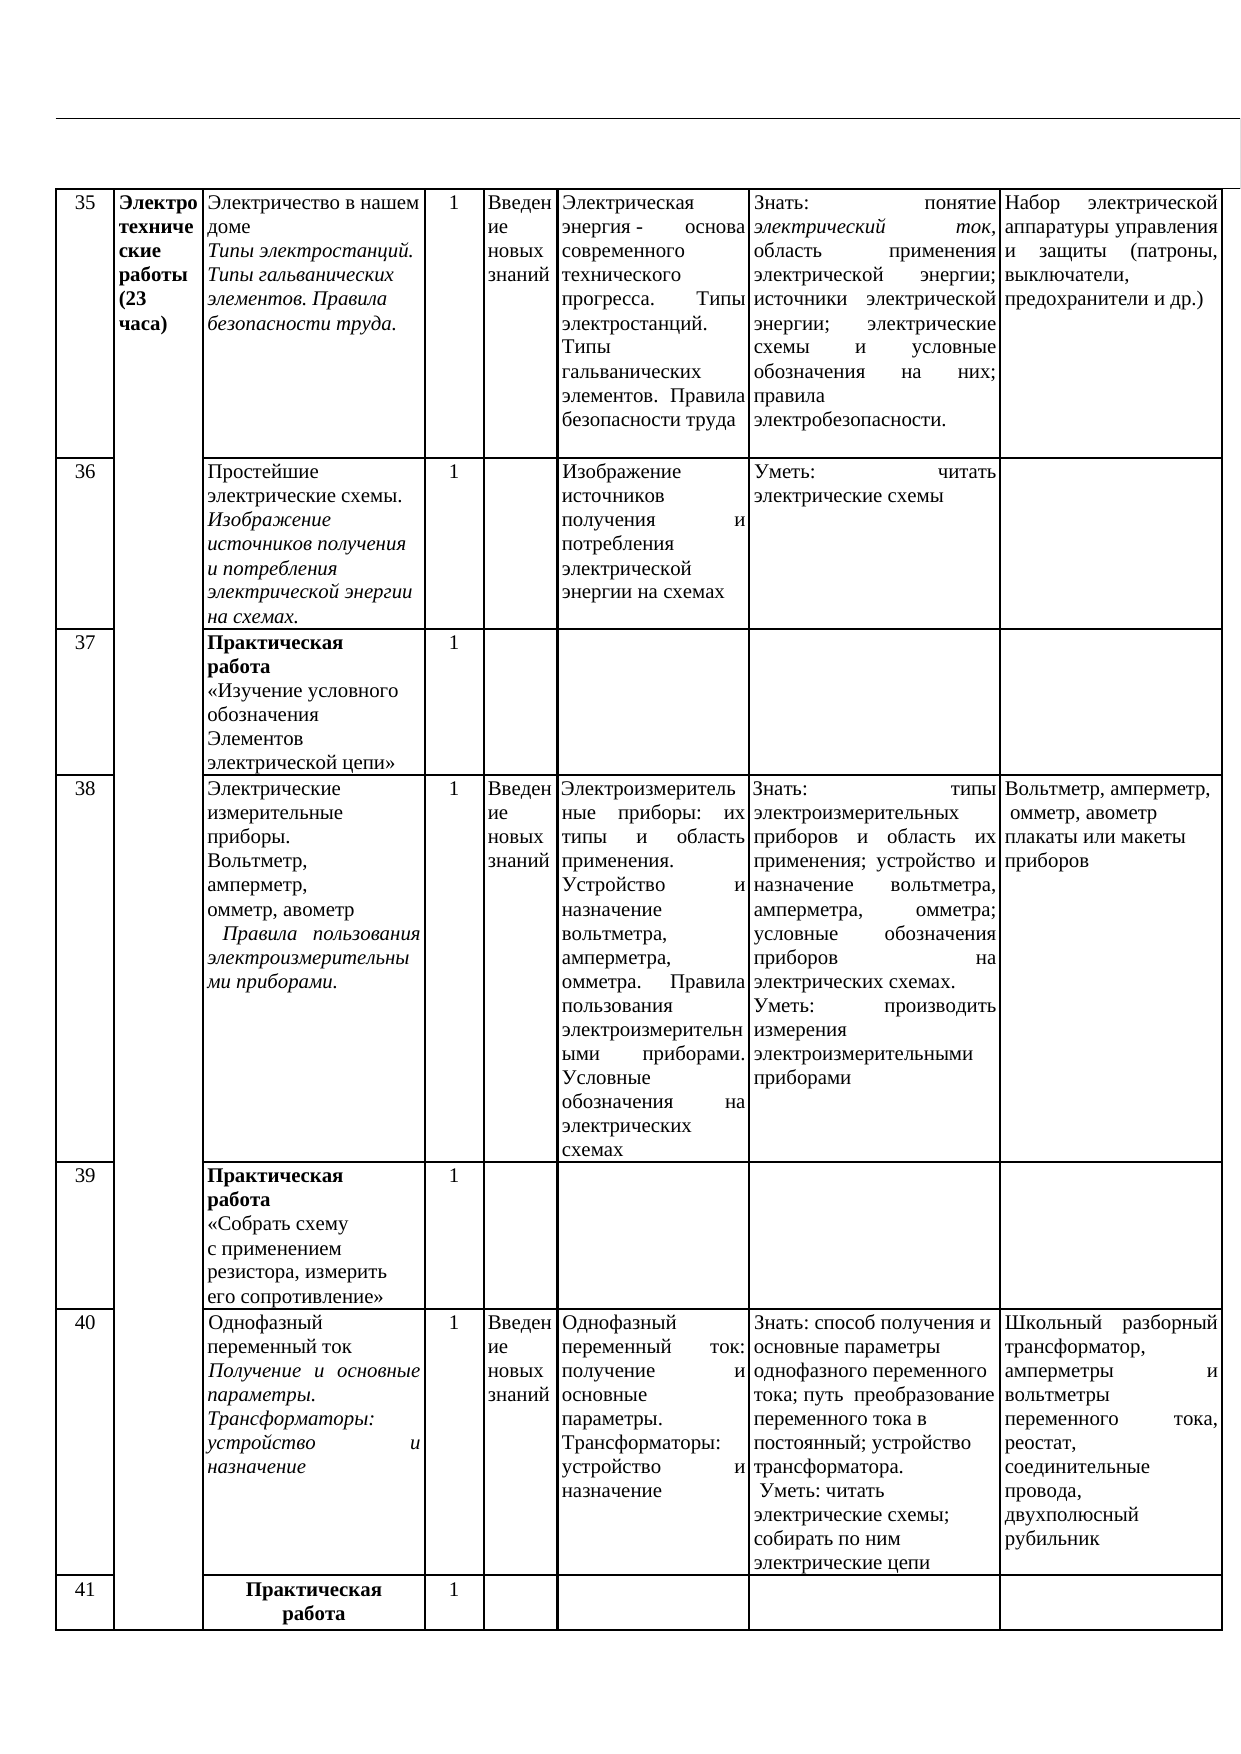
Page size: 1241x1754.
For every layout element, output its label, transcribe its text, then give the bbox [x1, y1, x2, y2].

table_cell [1001, 1310, 1221, 1574]
table_cell 1 [426, 459, 483, 628]
table_cell [559, 1163, 748, 1308]
table_cell [485, 1576, 556, 1629]
table_cell [485, 459, 556, 628]
table_cell Введение новых знаний [485, 776, 556, 1161]
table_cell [204, 1576, 424, 1629]
table_cell [485, 1163, 556, 1308]
table_cell 35 [57, 190, 113, 457]
table_cell Знать: типы электроизмерительных приборов и область их применения; устройство и назначение вольтметра, амперметра, омметра; условные обозначения приборов на электрических схемах. Уметь: производить измерения электроизмерительными приборами [750, 776, 999, 1161]
table_cell Уметь: читать электрические схемы [750, 459, 999, 628]
table_cell [1001, 459, 1221, 628]
table_cell 41 [57, 1576, 113, 1629]
table_cell 39 [57, 1163, 113, 1308]
table_cell Введение новых знаний [485, 1310, 556, 1574]
table_cell 40 [57, 1310, 113, 1574]
table_cell Электроизмерительные приборы: их типы и область применения. Устройство и назначение вольтметра, амперметра, омметра. Правила пользования электроизмерительными приборами. Условные обозначения на электрических схемах [559, 776, 748, 1161]
table_cell 1 [426, 1163, 483, 1308]
table_cell Набор электрической аппаратуры управления и защиты (патроны, выключатели, предохранители и др.) [1001, 190, 1221, 457]
table_cell 37 [57, 630, 113, 774]
table_cell Введение новых знаний [485, 190, 556, 457]
table_cell 1 [426, 630, 483, 774]
table_cell Изображение источников получения и потребления электрической энергии на схемах [559, 459, 748, 628]
table_cell Практическая работа «Собрать схему с применением резистора, измерить его сопротивление» [204, 1163, 424, 1308]
table_cell 1 [426, 190, 483, 457]
table_cell [559, 1576, 748, 1629]
table_cell Электрическая энергия - основа современного технического прогресса. Типы электростанций. Типы гальванических элементов. Правила безопасности труда [559, 190, 748, 457]
table_cell [559, 630, 748, 774]
table_cell Электричество в нашем доме Типы электростанций. Типы гальванических элементов. Правила безопасности труда. [204, 190, 424, 457]
table_cell [750, 630, 999, 774]
table_cell [485, 630, 556, 774]
table_header [56, 119, 1240, 188]
table_cell [750, 1576, 999, 1629]
table_cell [1001, 1163, 1221, 1308]
table_cell 36 [57, 459, 113, 628]
table_cell 38 [57, 776, 113, 1161]
table_cell [1001, 1576, 1221, 1629]
table_cell Практическая работа «Изучение условного обозначения Элементов электрической цепи» [204, 630, 424, 774]
table_cell Знать: понятие электрический ток, область применения электрической энергии; источники электрической энергии; электрические схемы и условные обозначения на них; правила электробезопасности. [750, 190, 999, 457]
table_cell Простейшие электрические схемы. Изображение источников получения и потребления электрической энергии на схемах. [204, 459, 424, 628]
table_cell [750, 1163, 999, 1308]
table_cell Электротехнические работы (23 часа) [115, 190, 202, 1629]
table_cell 1 [426, 1310, 483, 1574]
table_cell 1 [426, 776, 483, 1161]
table_cell [1001, 630, 1221, 774]
table_cell Однофазный переменный ток Получение и основные параметры. Трансформаторы: устройство и назначение [204, 1310, 424, 1574]
table_cell Знать: способ получения и основные параметры однофазного переменного тока; путь преобразование переменного тока в постоянный; устройство трансформатора. Уметь: читать электрические схемы; собирать по ним электрические цепи [750, 1310, 999, 1574]
table_cell Электрические измерительные приборы. Вольтметр, амперметр, омметр, авометр Правила пользования электроизмерительными приборами. [204, 776, 424, 1161]
table_cell 1 [426, 1576, 483, 1629]
table_cell Однофазный переменный ток: получение и основные параметры. Трансформаторы: устройство и назначение [559, 1310, 748, 1574]
table_cell Вольтметр, амперметр, омметр, авометр плакаты или макеты приборов [1001, 776, 1221, 1161]
